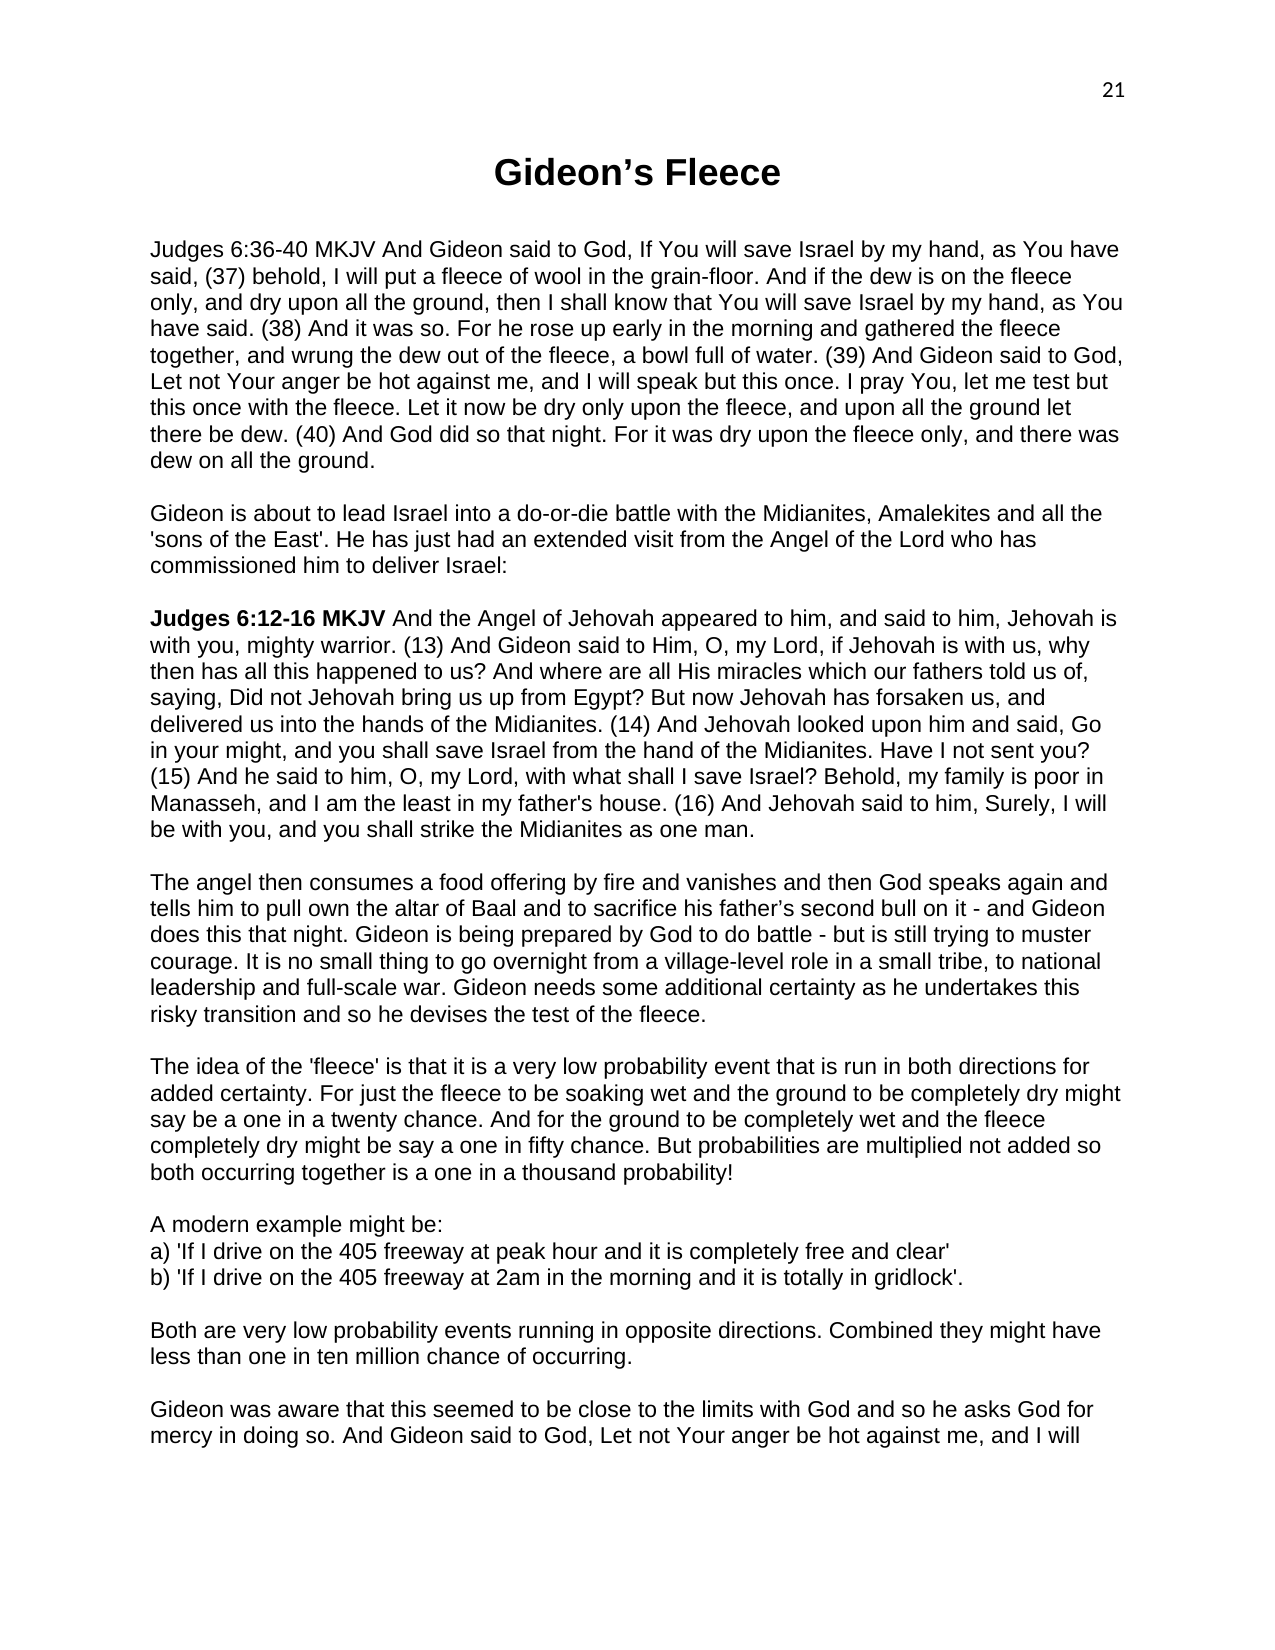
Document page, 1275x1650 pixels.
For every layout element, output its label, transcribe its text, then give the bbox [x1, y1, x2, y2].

text The angel then consumes a food offering by fire and vanishes and then God speaks again and tells him to pull own the altar of Baal and to sacrifice his father’s second bull on it - and Gideon does this that night. Gideon is being prepared by God to do battle - but is still trying to muster courage. It is no small thing to go overnight from a village-level role in a small tribe, to national leadership and full-scale war. Gideon needs some additional certainty as he undertakes this risky transition and so he devises the test of the fleece. [150, 869, 1125, 1027]
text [150, 1396, 1125, 1448]
text The idea of the 'fleece' is that it is a very low probability event that is run in both directions for added certainty. For just the fleece to be soaking wet and the ground to be completely dry might say be a one in a twenty chance. And for the ground to be completely wet and the fleece completely dry might be say a one in fifty chance. But probabilities are multiplied not added so both occurring together is a one in a thousand probability! [150, 1053, 1125, 1185]
text Judges 6:36-40 MKJV And Gideon said to God, If You will save Israel by my hand, as You have said, (37) behold, I will put a fleece of wool in the grain-floor. And if the dew is on the fleece only, and dry upon all the ground, then I shall know that You will save Israel by my hand, as You have said. (38) And it was so. For he rose up early in the morning and gathered the fleece together, and wrung the dew out of the fleece, a bowl full of water. (39) And Gideon said to God, Let not Your anger be hot against me, and I will speak but this once. I pray You, let me test but this once with the fleece. Let it now be dry only upon the fleece, and upon all the ground let there be dew. (40) And God did so that night. For it was dry upon the fleece only, and there was dew on all the ground. [150, 236, 1125, 473]
text Gideon is about to lead Israel into a do-or-die battle with the Midianites, Amalekites and all the 'sons of the East'. He has just had an extended visit from the Angel of the Lord who has commissioned him to deliver Israel: [150, 500, 1125, 579]
text Gideon’s Fleece [150, 150, 1125, 193]
text Judges 6:12-16 MKJV And the Angel of Jehovah appeared to him, and said to him, Jehovah is with you, mighty warrior. (13) And Gideon said to Him, O, my Lord, if Jehovah is with us, why then has all this happened to us? And where are all His miracles which our fathers told us of, saying, Did not Jehovah bring us up from Egypt? But now Jehovah has forsaken us, and delivered us into the hands of the Midianites. (14) And Jehovah looked upon him and said, Go in your might, and you shall save Israel from the hand of the Midianites. Have I not sent you? (15) And he said to him, O, my Lord, with what shall I save Israel? Behold, my family is poor in Manasseh, and I am the least in my father's house. (16) And Jehovah said to him, Surely, I will be with you, and you shall strike the Midianites as one man. [150, 605, 1125, 842]
text A modern example might be: [150, 1211, 1125, 1238]
text a) 'If I drive on the 405 freeway at peak hour and it is completely free and clear' [150, 1238, 1125, 1264]
text b) 'If I drive on the 405 freeway at 2am in the morning and it is totally in gridlock'. [150, 1264, 1125, 1290]
text Both are very low probability events running in opposite directions. Combined they might have less than one in ten million chance of occurring. [150, 1317, 1125, 1369]
